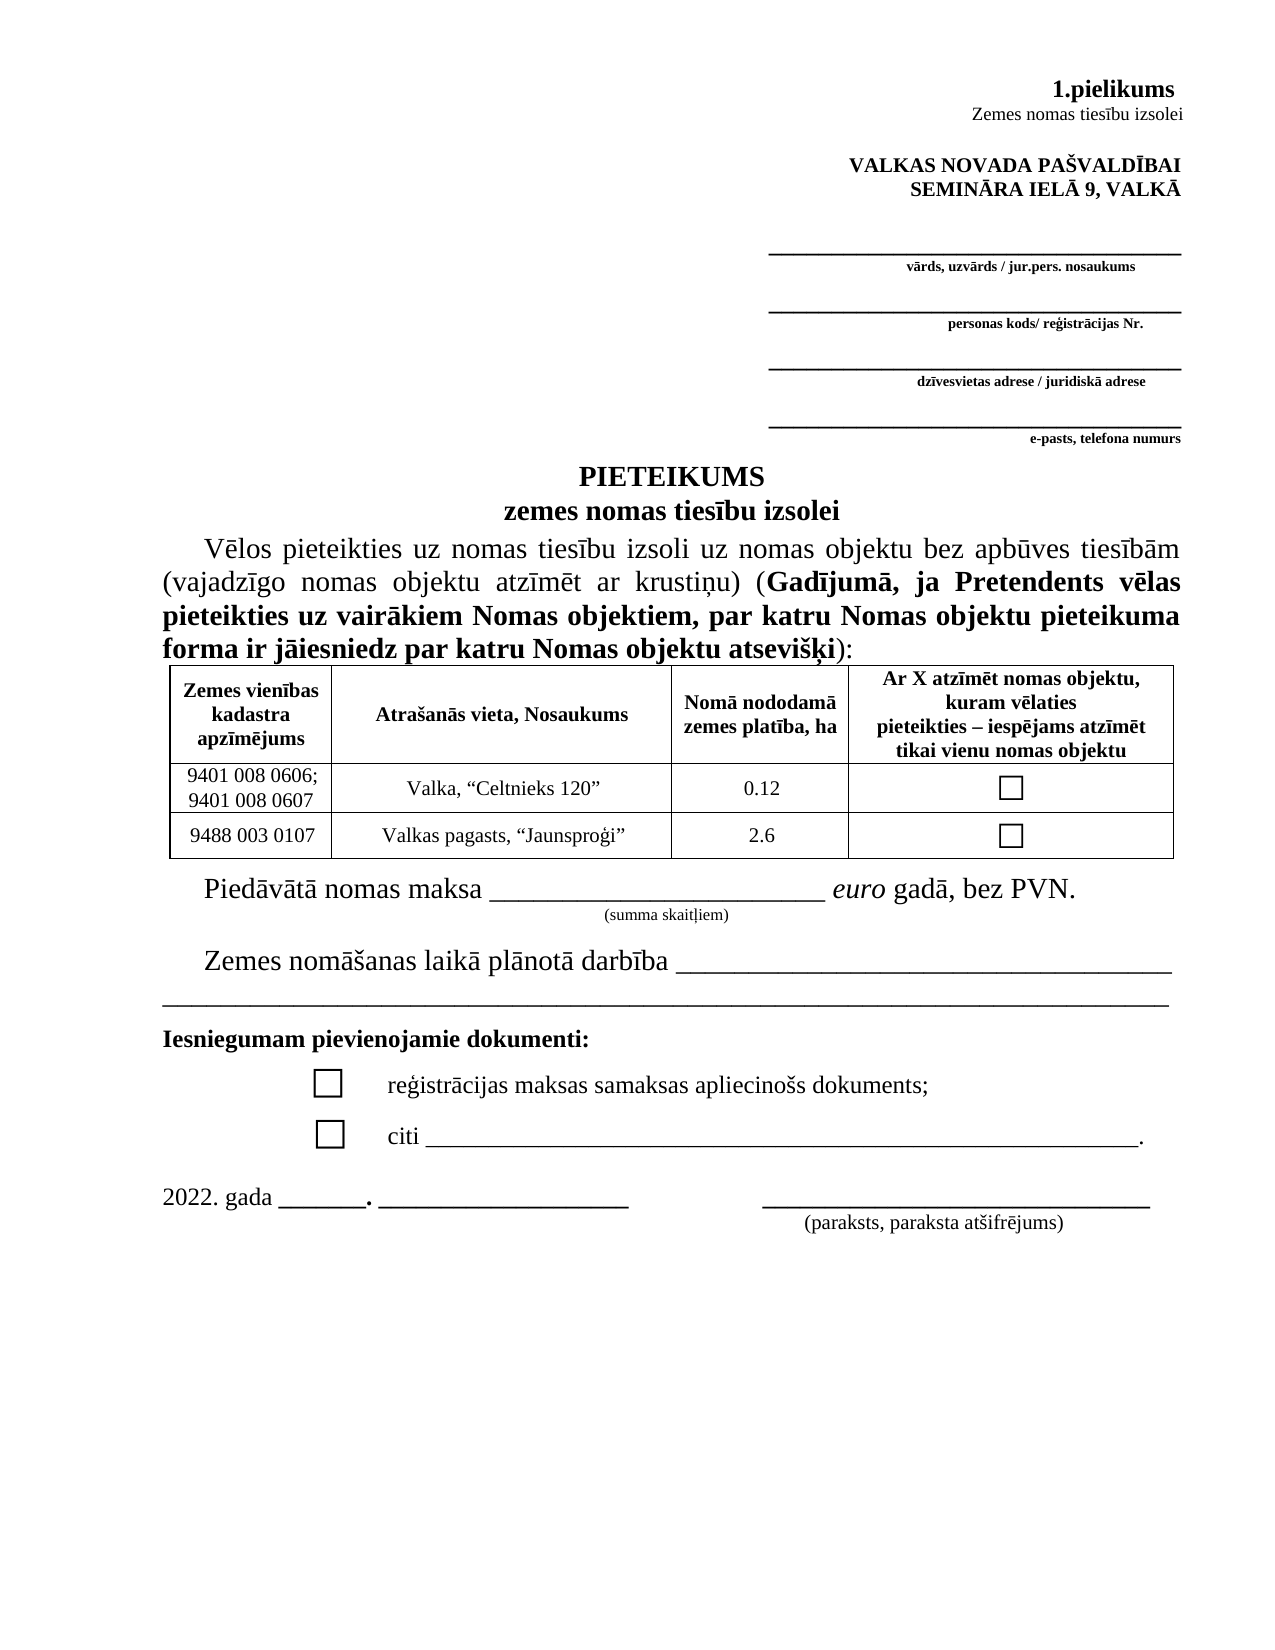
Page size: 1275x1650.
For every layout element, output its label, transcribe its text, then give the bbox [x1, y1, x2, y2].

text Piedāvātā nomas maksa _______________________ euro gadā, bez PVN. [162, 871, 1181, 904]
text dzīvesvietas adrese / juridiskā adrese [612, 373, 1181, 402]
table_cell 9488 003 0107 [171, 813, 331, 858]
text 1.pielikums [762, 74, 1174, 103]
text SEMINĀRA IELĀ 9, VALKĀ [687, 177, 1181, 201]
text PIETEIKUMS [162, 459, 1181, 493]
text vārds, uzvārds / jur.pers. nosaukums [837, 258, 1181, 287]
text _________________________________ [612, 402, 1181, 430]
table_header Nomā nododamā zemes platība, ha [672, 666, 848, 762]
table_cell 9401 008 0606; 9401 008 0607 [171, 764, 331, 812]
text _________________________________ [612, 344, 1181, 373]
text 2022. gada _______. ____________________ _______________________________ [162, 1182, 1181, 1210]
table_cell 2.6 [672, 813, 848, 858]
table_cell Valkas pagasts, “Jaunsproģi” [332, 813, 671, 858]
text □ citi _________________________________________________________. [167, 1104, 1181, 1155]
text e-pasts, telefona numurs [612, 430, 1181, 459]
table_cell Valka, “Celtnieks 120” [332, 764, 671, 812]
text (summa skaitļiem) [462, 904, 1181, 924]
text Zemes nomāšanas laikā plānotā darbība __________________________________ [162, 943, 1181, 976]
table_cell 0.12 [672, 764, 848, 812]
text Iesniegumam pievienojamie dokumenti: [162, 1024, 1181, 1053]
text personas kods/ reģistrācijas Nr. [612, 315, 1181, 344]
text Zemes nomas tiesību izsolei [162, 103, 1183, 124]
text Vēlos pieteikties uz nomas tiesību izsoli uz nomas objektu bez apbūves tiesībām (vajadzīgo nomas objektu atzīmēt ar krustiņu) (Gadījumā, ja Pretendents vēlas pieteikties uz vairākiem Nomas objektiem, par katru Nomas objektu pieteikuma forma ir jāiesniedz par katru Nomas objektu atsevišķi): [162, 531, 1181, 665]
text zemes nomas tiesību izsolei [162, 493, 1181, 526]
text _________________________________ [612, 287, 1181, 315]
text _________________________________ [612, 229, 1181, 258]
table_header Zemes vienības kadastra apzīmējums [171, 666, 331, 762]
table_header Atrašanās vieta, Nosaukums [332, 666, 671, 762]
table_header Ar X atzīmēt nomas objektu, kuram vēlaties pieteikties – iespējams atzīmēt tikai vienu nomas objektu [849, 666, 1173, 762]
text (paraksts, paraksta atšifrējums) [162, 1210, 1183, 1234]
text VALKAS NOVADA PAŠVALDĪBAI [762, 153, 1181, 177]
text □ reģistrācijas maksas samaksas apliecinošs dokuments; [310, 1053, 1181, 1104]
text _____________________________________________________________________ [162, 976, 1181, 1010]
